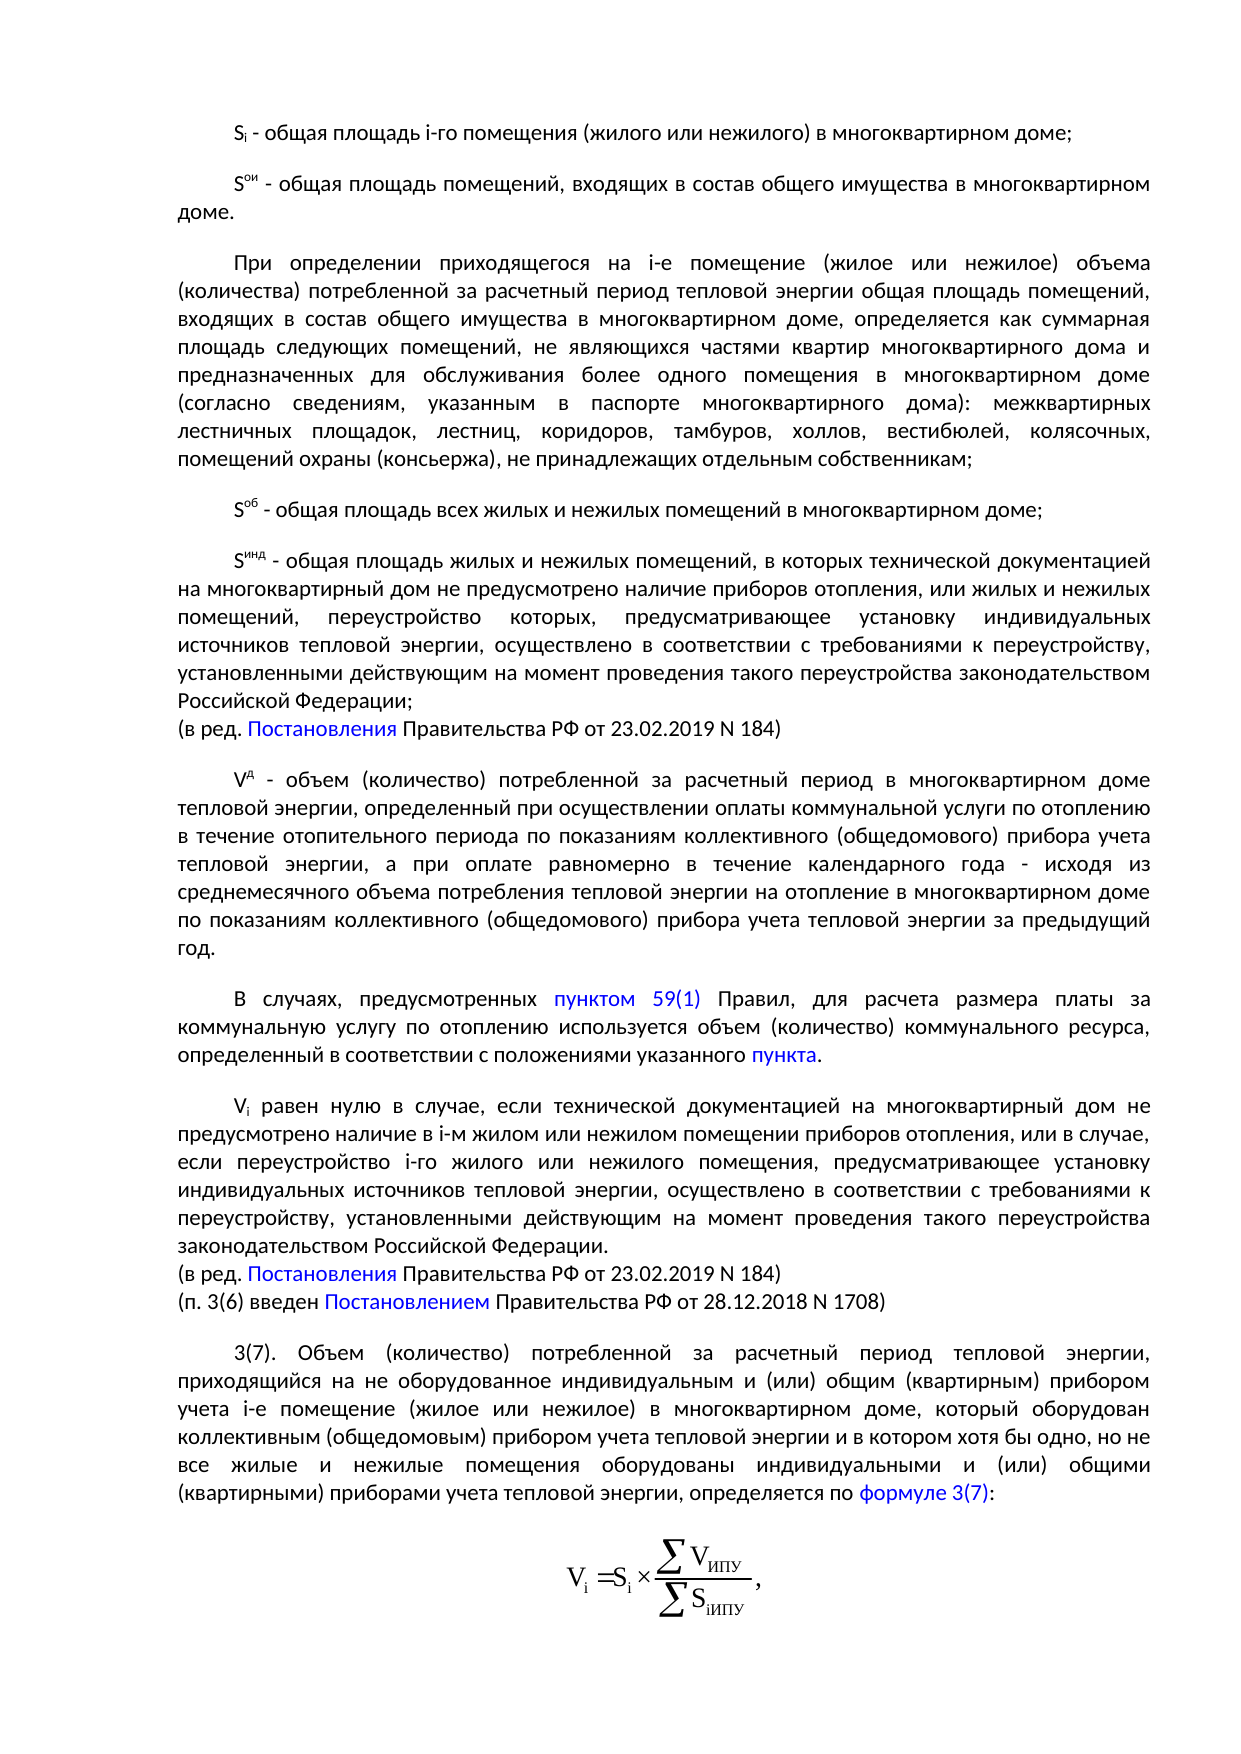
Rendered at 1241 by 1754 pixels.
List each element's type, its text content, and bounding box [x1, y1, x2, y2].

text (в ред. Постановления Правительства РФ от 23.02.2019 N 184) [177, 714, 1152, 742]
text Sинд - общая площадь жилых и нежилых помещений, в которых технической документацией на многоквартирный дом не предусмотрено наличие приборов отопления, или жилых и нежилых помещений, переустройство которых, предусматривающее установку индивидуальных источников тепловой энергии, осуществлено в соответствии с требованиями к переустройству, установленными действующим на момент проведения такого переустройства законодательством Российской Федерации; [177, 546, 1152, 714]
text При определении приходящегося на i-е помещение (жилое или нежилое) объема (количества) потребленной за расчетный период тепловой энергии общая площадь помещений, входящих в состав общего имущества в многоквартирном доме, определяется как суммарная площадь следующих помещений, не являющихся частями квартир многоквартирного дома и предназначенных для обслуживания более одного помещения в многоквартирном доме (согласно сведениям, указанным в паспорте многоквартирного дома): межквартирных лестничных площадок, лестниц, коридоров, тамбуров, холлов, вестибюлей, колясочных, помещений охраны (консьержа), не принадлежащих отдельным собственникам; [177, 248, 1152, 472]
text Vi равен нулю в случае, если технической документацией на многоквартирный дом не предусмотрено наличие в i-м жилом или нежилом помещении приборов отопления, или в случае, если переустройство i-го жилого или нежилого помещения, предусматривающее установку индивидуальных источников тепловой энергии, осуществлено в соответствии с требованиями к переустройству, установленными действующим на момент проведения такого переустройства законодательством Российской Федерации. [177, 1091, 1152, 1259]
text Vд - объем (количество) потребленной за расчетный период в многоквартирном доме тепловой энергии, определенный при осуществлении оплаты коммунальной услуги по отоплению в течение отопительного периода по показаниям коллективного (общедомового) прибора учета тепловой энергии, а при оплате равномерно в течение календарного года - исходя из среднемесячного объема потребления тепловой энергии на отопление в многоквартирном доме по показаниям коллективного (общедомового) прибора учета тепловой энергии за предыдущий год. [177, 765, 1152, 961]
text Si - общая площадь i-го помещения (жилого или нежилого) в многоквартирном доме; [177, 118, 1152, 146]
text Sоб - общая площадь всех жилых и нежилых помещений в многоквартирном доме; [177, 495, 1152, 523]
text 3(7). Объем (количество) потребленной за расчетный период тепловой энергии, приходящийся на не оборудованное индивидуальным и (или) общим (квартирным) прибором учета i-е помещение (жилое или нежилое) в многоквартирном доме, который оборудован коллективным (общедомовым) прибором учета тепловой энергии и в котором хотя бы одно, но не все жилые и нежилые помещения оборудованы индивидуальными и (или) общими (квартирными) приборами учета тепловой энергии, определяется по формуле 3(7): [177, 1338, 1152, 1506]
text (в ред. Постановления Правительства РФ от 23.02.2019 N 184) [177, 1259, 1152, 1287]
text (п. 3(6) введен Постановлением Правительства РФ от 28.12.2018 N 1708) [177, 1287, 1152, 1315]
text В случаях, предусмотренных пунктом 59(1) Правил, для расчета размера платы за коммунальную услугу по отоплению используется объем (количество) коммунального ресурса, определенный в соответствии с положениями указанного пункта. [177, 984, 1152, 1068]
text Sои - общая площадь помещений, входящих в состав общего имущества в многоквартирном доме. [177, 169, 1152, 225]
